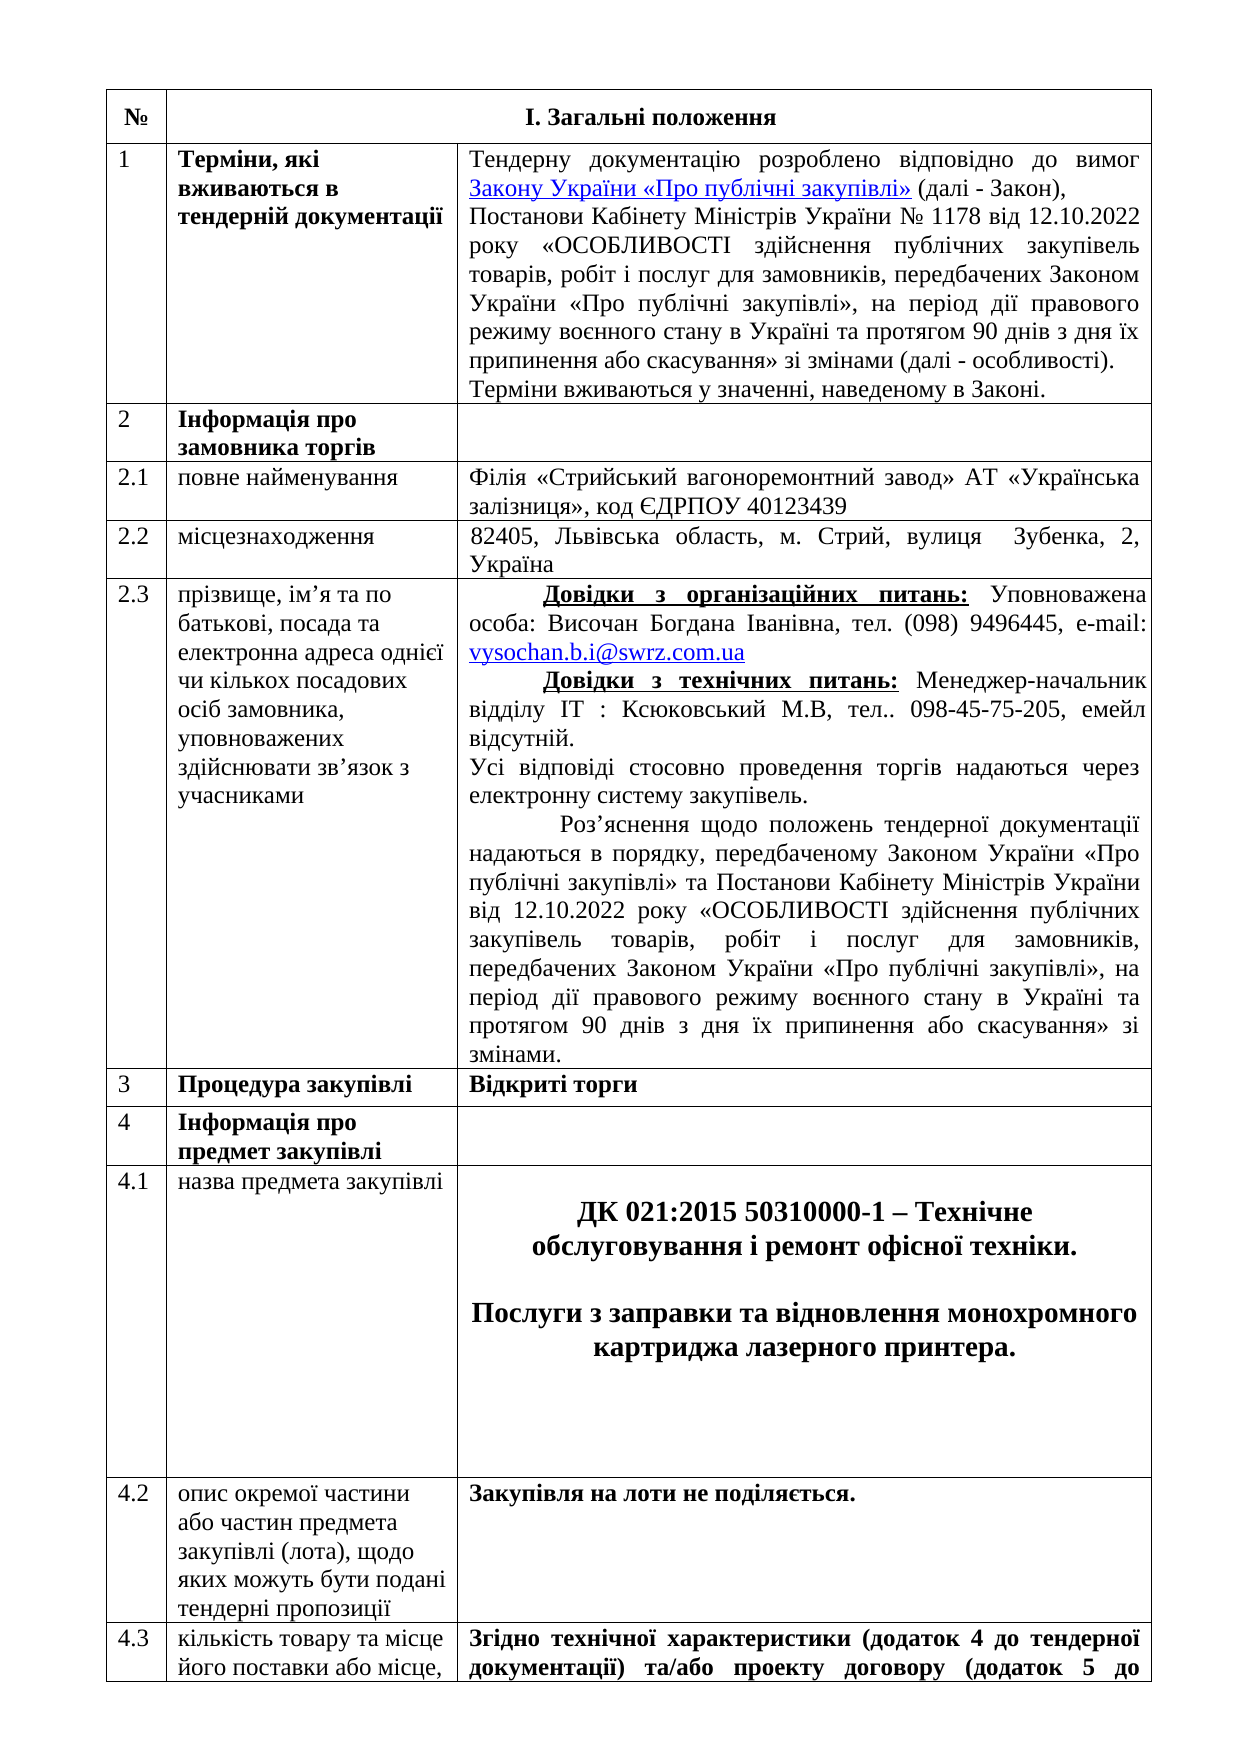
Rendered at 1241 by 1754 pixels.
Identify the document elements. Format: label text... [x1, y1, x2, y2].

table_cell місцезнаходження [167, 521, 457, 578]
table_cell 2.3 [107, 579, 166, 1068]
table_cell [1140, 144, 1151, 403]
table_cell [458, 1107, 1151, 1165]
table_cell [458, 404, 1151, 461]
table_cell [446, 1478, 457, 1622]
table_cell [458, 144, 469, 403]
table_cell Довідки з організаційних питань: Уповноважена особа: Височан Богдана Іванівна, тел. (098) 9496445, e-mail: vysochan.b.i@swrz.com.ua Довідки з технічних питань: Менеджер-начальник відділу ІТ : Ксюковський М.В, тел.. 098-45-75-205, емейл відсутній. Усі відповіді стосовно проведення торгів надаються через електронну систему закупівель. Роз’яснення щодо положень тендерної документації надаються в порядку, передбаченому Законом України «Про публічні закупівлі» та Постанови Кабінету Міністрів України від 12.10.2022 року «ОСОБЛИВОСТІ здійснення публічних закупівель товарів, робіт і послуг для замовників, передбачених Законом України «Про публічні закупівлі», на період дії правового режиму воєнного стану в Україні та протягом 90 днів з дня їх припинення або скасування» зі змінами. [458, 579, 1151, 1068]
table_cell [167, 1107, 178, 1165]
table_cell прізвище, ім’я та по батькові, посада та електронна адреса однієї чи кількох посадових осіб замовника, уповноважених здійснювати зв’язок з учасниками [167, 579, 457, 1068]
table_cell 4.3 [107, 1623, 166, 1681]
table_cell 4.1 [107, 1166, 166, 1477]
table_cell назва предмета закупівлі [167, 1166, 457, 1477]
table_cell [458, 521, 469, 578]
table_cell 4.2 [107, 1478, 166, 1622]
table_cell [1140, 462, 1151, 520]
table_cell Процедура закупівлі [167, 1069, 457, 1106]
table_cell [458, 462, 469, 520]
table_cell 2.1 [107, 462, 166, 520]
table_cell 1 [107, 144, 166, 403]
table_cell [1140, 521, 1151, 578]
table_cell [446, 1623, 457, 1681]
table_cell 2.2 [107, 521, 166, 578]
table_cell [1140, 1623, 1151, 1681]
table_cell повне найменування [167, 462, 457, 520]
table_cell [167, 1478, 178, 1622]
table_cell 3 [107, 1069, 166, 1106]
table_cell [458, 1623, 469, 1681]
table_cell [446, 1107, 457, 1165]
table_cell 4 [107, 1107, 166, 1165]
table_cell Закупівля на лоти не поділяється. [458, 1478, 1151, 1622]
table_header I. Загальні положення [167, 90, 1151, 143]
table_cell 2 [107, 404, 166, 461]
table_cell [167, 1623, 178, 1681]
table_header № [107, 90, 166, 143]
table_cell Відкриті торги [458, 1069, 1151, 1106]
table_cell Терміни, які вживаються в тендерній документації [167, 144, 457, 403]
